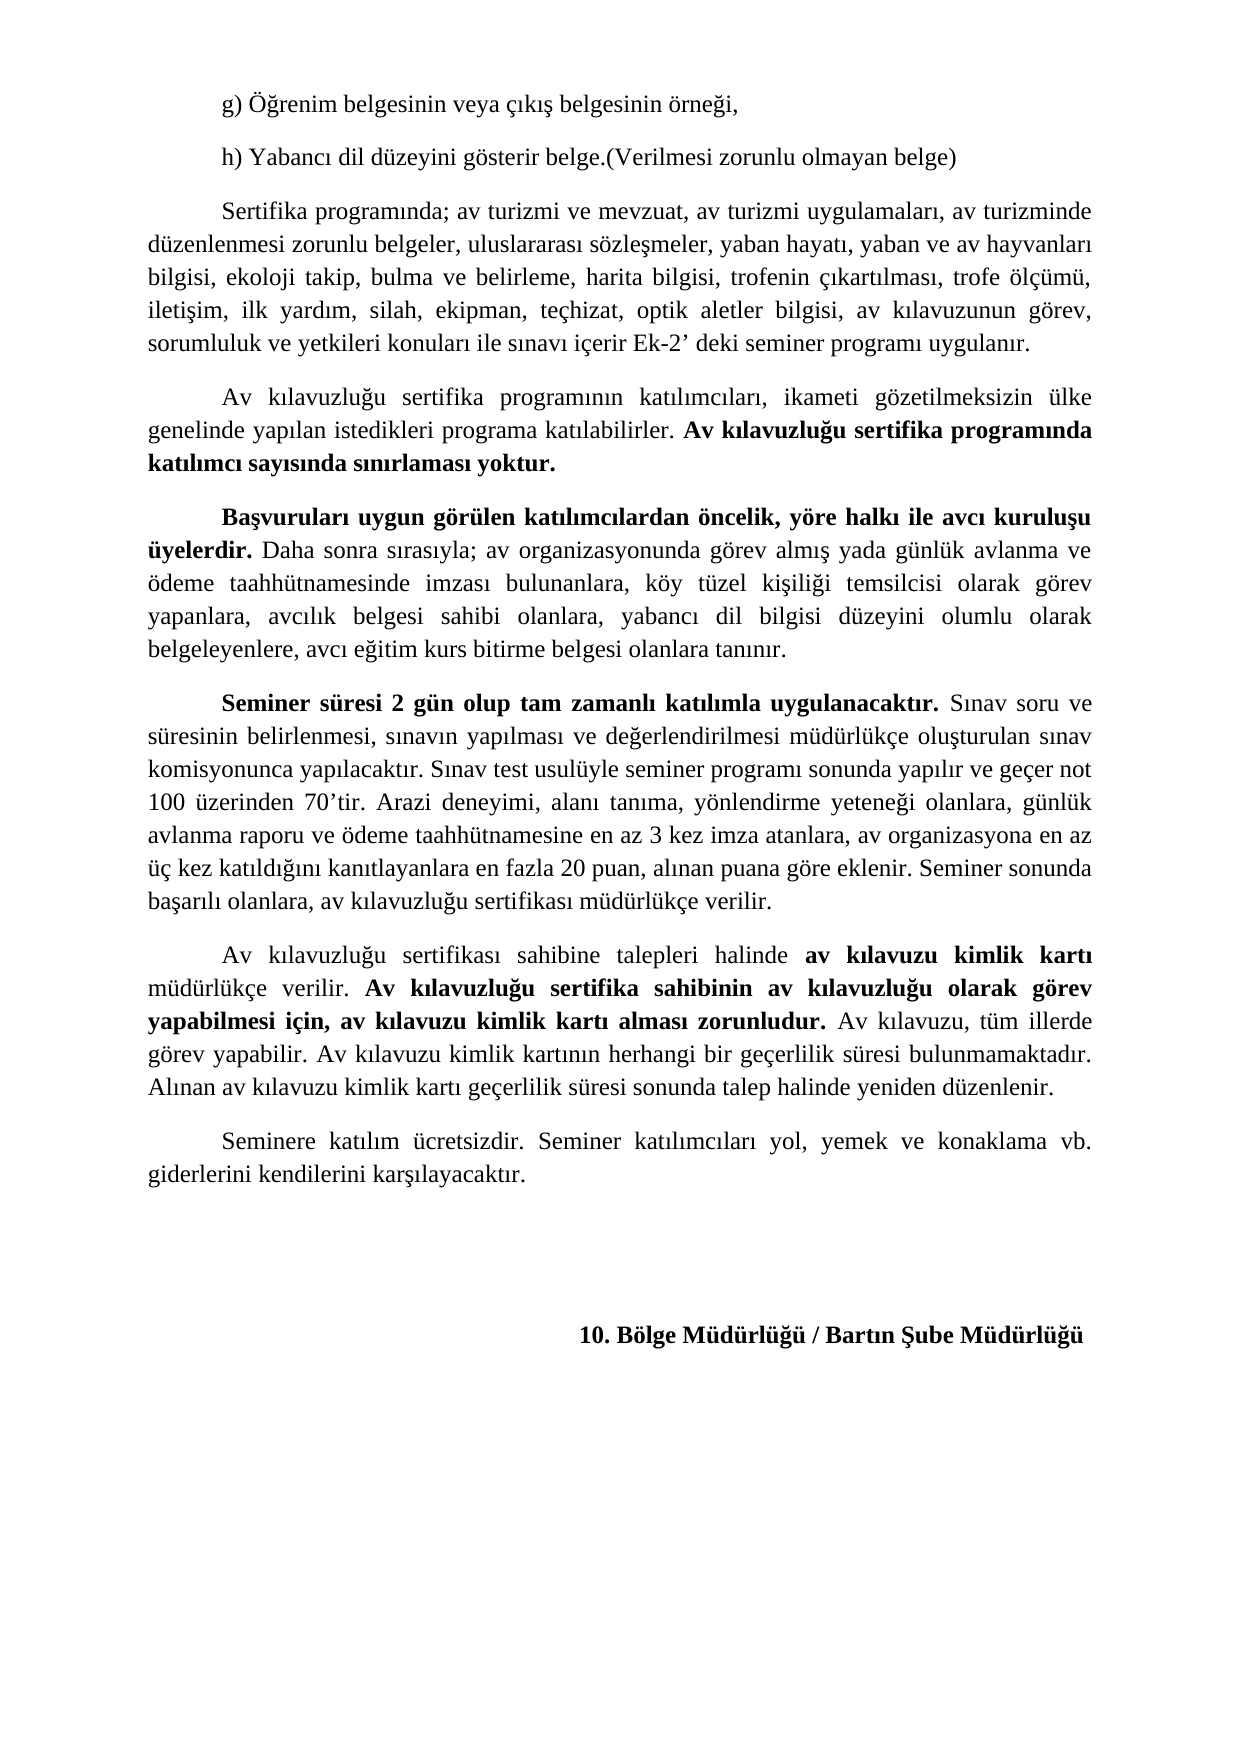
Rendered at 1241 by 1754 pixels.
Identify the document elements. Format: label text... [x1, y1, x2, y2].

text Av kılavuzluğu sertifikası sahibine talepleri halinde av kılavuzu kimlik kartı müdürlükçe verilir. Av kılavuzluğu sertifika sahibinin av kılavuzluğu olarak görev yapabilmesi için, av kılavuzu kimlik kartı alması zorunludur. Av kılavuzu, tüm illerde görev yapabilir. Av kılavuzu kimlik kartının herhangi bir geçerlilik süresi bulunmamaktadır. Alınan av kılavuzu kimlik kartı geçerlilik süresi sonunda talep halinde yeniden düzenlenir. [148, 940, 1093, 1101]
text g) Öğrenim belgesinin veya çıkış belgesinin örneği, [148, 89, 1093, 117]
text Seminere katılım ücretsizdir. Seminer katılımcıları yol, yemek ve konaklama vb. giderlerini kendilerini karşılayacaktır. [148, 1126, 1093, 1188]
text Av kılavuzluğu sertifika programının katılımcıları, ikameti gözetilmeksizin ülke genelinde yapılan istedikleri programa katılabilirler. Av kılavuzluğu sertifika programında katılımcı sayısında sınırlaması yoktur. [148, 382, 1093, 477]
text Başvuruları uygun görülen katılımcılardan öncelik, yöre halkı ile avcı kuruluşu üyelerdir. Daha sonra sırasıyla; av organizasyonunda görev almış yada günlük avlanma ve ödeme taahhütnamesinde imzası bulunanlara, köy tüzel kişiliği temsilcisi olarak görev yapanlara, avcılık belgesi sahibi olanlara, yabancı dil bilgisi düzeyini olumlu olarak belgeleyenlere, avcı eğitim kurs bitirme belgesi olanlara tanınır. [148, 502, 1093, 663]
text h) Yabancı dil düzeyini gösterir belge.(Verilmesi zorunlu olmayan belge) [148, 142, 1093, 171]
text Seminer süresi 2 gün olup tam zamanlı katılımla uygulanacaktır. Sınav soru ve süresinin belirlenmesi, sınavın yapılması ve değerlendirilmesi müdürlükçe oluşturulan sınav komisyonunca yapılacaktır. Sınav test usulüyle seminer programı sonunda yapılır ve geçer not 100 üzerinden 70’tir. Arazi deneyimi, alanı tanıma, yönlendirme yeteneği olanlara, günlük avlanma raporu ve ödeme taahhütnamesine en az 3 kez imza atanlara, av organizasyona en az üç kez katıldığını kanıtlayanlara en fazla 20 puan, alınan puana göre eklenir. Seminer sonunda başarılı olanlara, av kılavuzluğu sertifikası müdürlükçe verilir. [148, 688, 1093, 915]
text 10. Bölge Müdürlüğü / Bartın Şube Müdürlüğü [443, 1320, 1093, 1349]
text Sertifika programında; av turizmi ve mevzuat, av turizmi uygulamaları, av turizminde düzenlenmesi zorunlu belgeler, uluslararası sözleşmeler, yaban hayatı, yaban ve av hayvanları bilgisi, ekoloji takip, bulma ve belirleme, harita bilgisi, trofenin çıkartılması, trofe ölçümü, iletişim, ilk yardım, silah, ekipman, teçhizat, optik aletler bilgisi, av kılavuzunun görev, sorumluluk ve yetkileri konuları ile sınavı içerir Ek-2’ deki seminer programı uygulanır. [148, 196, 1093, 357]
